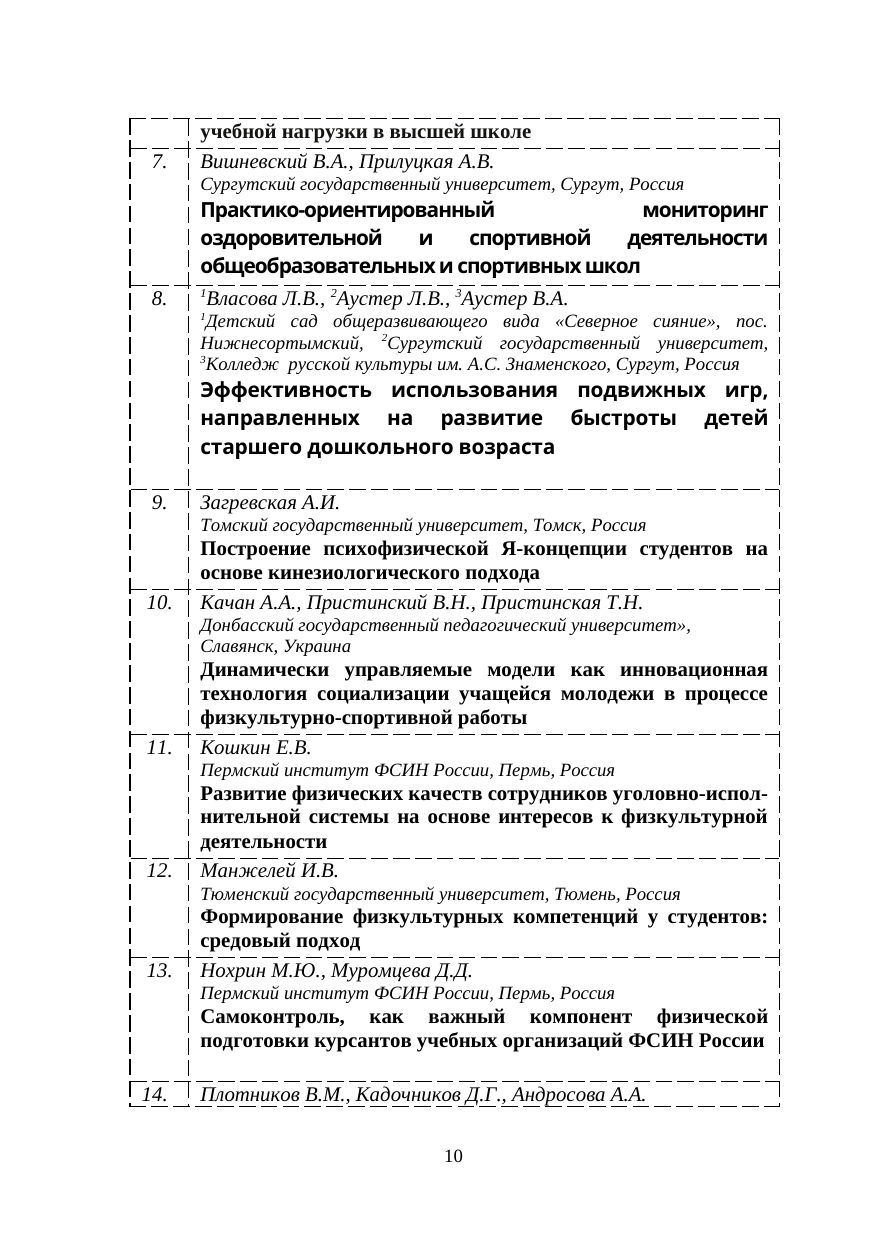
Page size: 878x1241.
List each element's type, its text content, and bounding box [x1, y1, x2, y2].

table_cell 13. [130, 957, 189, 1081]
table_cell Качан А.А., Пристинский В.Н., Пристинская Т.Н. Донбасский государственный педагогический университет», Славянск, Украина Динамически управляемые модели как инновационная технология социализации учащейся молодежи в процессе физкультурно-спортивной работы [189, 589, 780, 734]
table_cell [189, 1081, 780, 1106]
table_cell Вишневский В.А., Прилуцкая А.В. Сургутский государственный университет, Сургут, Россия Практико-ориентированный мониторинг оздоровительной и спортивной деятельности общеобразовательных и спортивных школ [189, 148, 780, 285]
table_cell 1Власова Л.В., 2Аустер Л.В., 3Аустер В.А. 1Детский сад общеразвивающего вида «Северное сияние», пос. Нижнесортымский, 2Сургутский государственный университет, 3Колледж русской культуры им. А.С. Знаменского, Сургут, Россия Эффективность использования подвижных игр, направленных на развитие быстроты детей старшего дошкольного возраста [189, 285, 780, 489]
table_cell 8. [130, 285, 189, 489]
table_cell 11. [130, 734, 189, 857]
table_cell Манжелей И.В. Тюменский государственный университет, Тюмень, Россия Формирование физкультурных компетенций у студентов: средовый подход [189, 858, 780, 957]
table_cell 7. [130, 148, 189, 285]
table_cell Загревская А.И. Томский государственный университет, Томск, Россия Построение психофизической Я-концепции студентов на основе кинезиологического подхода [189, 489, 780, 588]
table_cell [189, 118, 780, 148]
table_cell 9. [130, 489, 189, 588]
table_cell Нохрин М.Ю., Муромцева Д.Д. Пермский институт ФСИН России, Пермь, Россия Самоконтроль, как важный компонент физической подготовки курсантов учебных организаций ФСИН России [189, 957, 780, 1081]
table_cell 12. [130, 858, 189, 957]
table_cell 6. [130, 118, 189, 148]
table_cell 10. [130, 589, 189, 734]
table_cell 14. [130, 1081, 189, 1106]
table_cell Кошкин Е.В. Пермский институт ФСИН России, Пермь, Россия Развитие физических качеств сотрудников уголовно-испол- нительной системы на основе интересов к физкультурной деятельности [189, 734, 780, 857]
